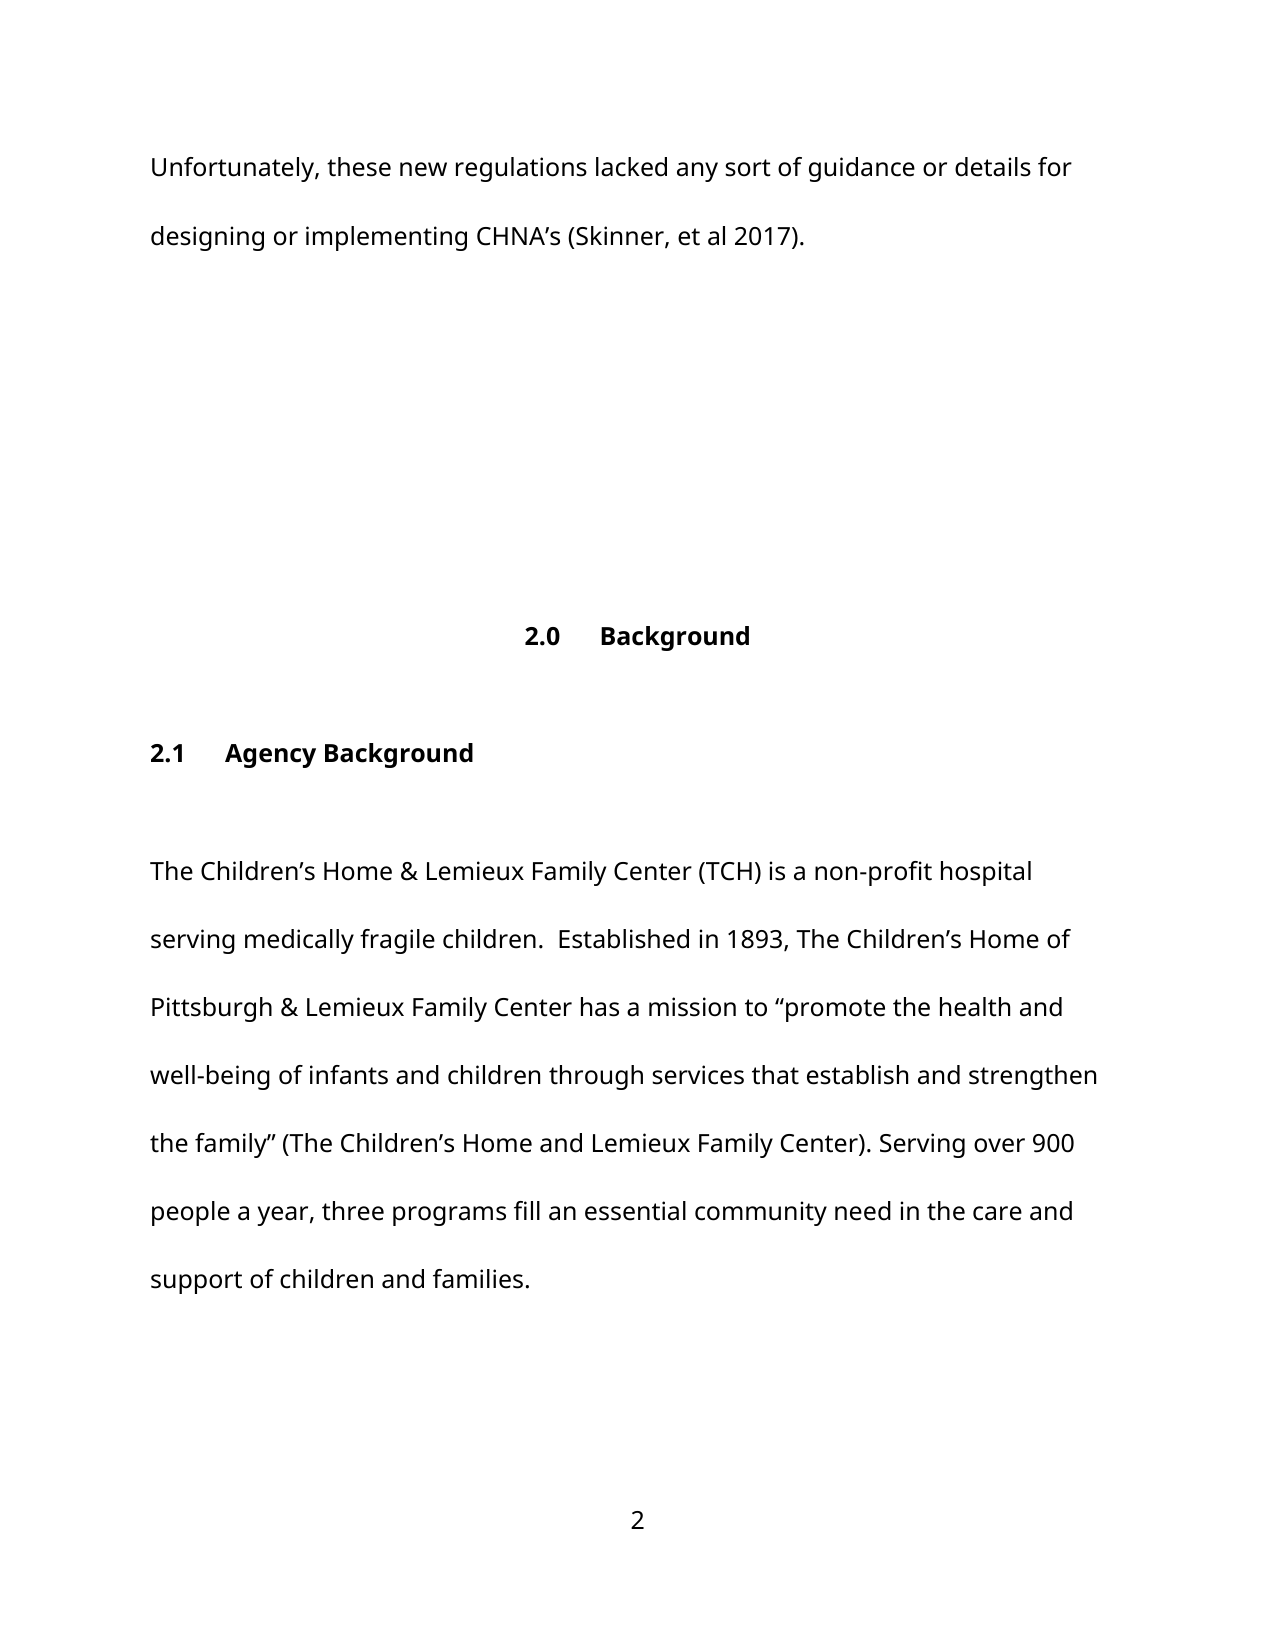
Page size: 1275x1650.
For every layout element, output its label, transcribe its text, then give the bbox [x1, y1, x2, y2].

subtitle 2.0 Background [150, 618, 1125, 652]
text The Children’s Home & Lemieux Family Center (TCH) is a non-profit hospital serving medically fragile children. Established in 1893, The Children’s Home of Pittsburgh & Lemieux Family Center has a mission to “promote the health and well-being of infants and children through services that establish and strengthen the family” (The Children’s Home and Lemieux Family Center). Serving over 900 people a year, three programs fill an essential community need in the care and support of children and families. [150, 853, 1125, 1296]
subtitle 2.1 Agency Background [150, 736, 1125, 770]
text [150, 150, 1125, 252]
